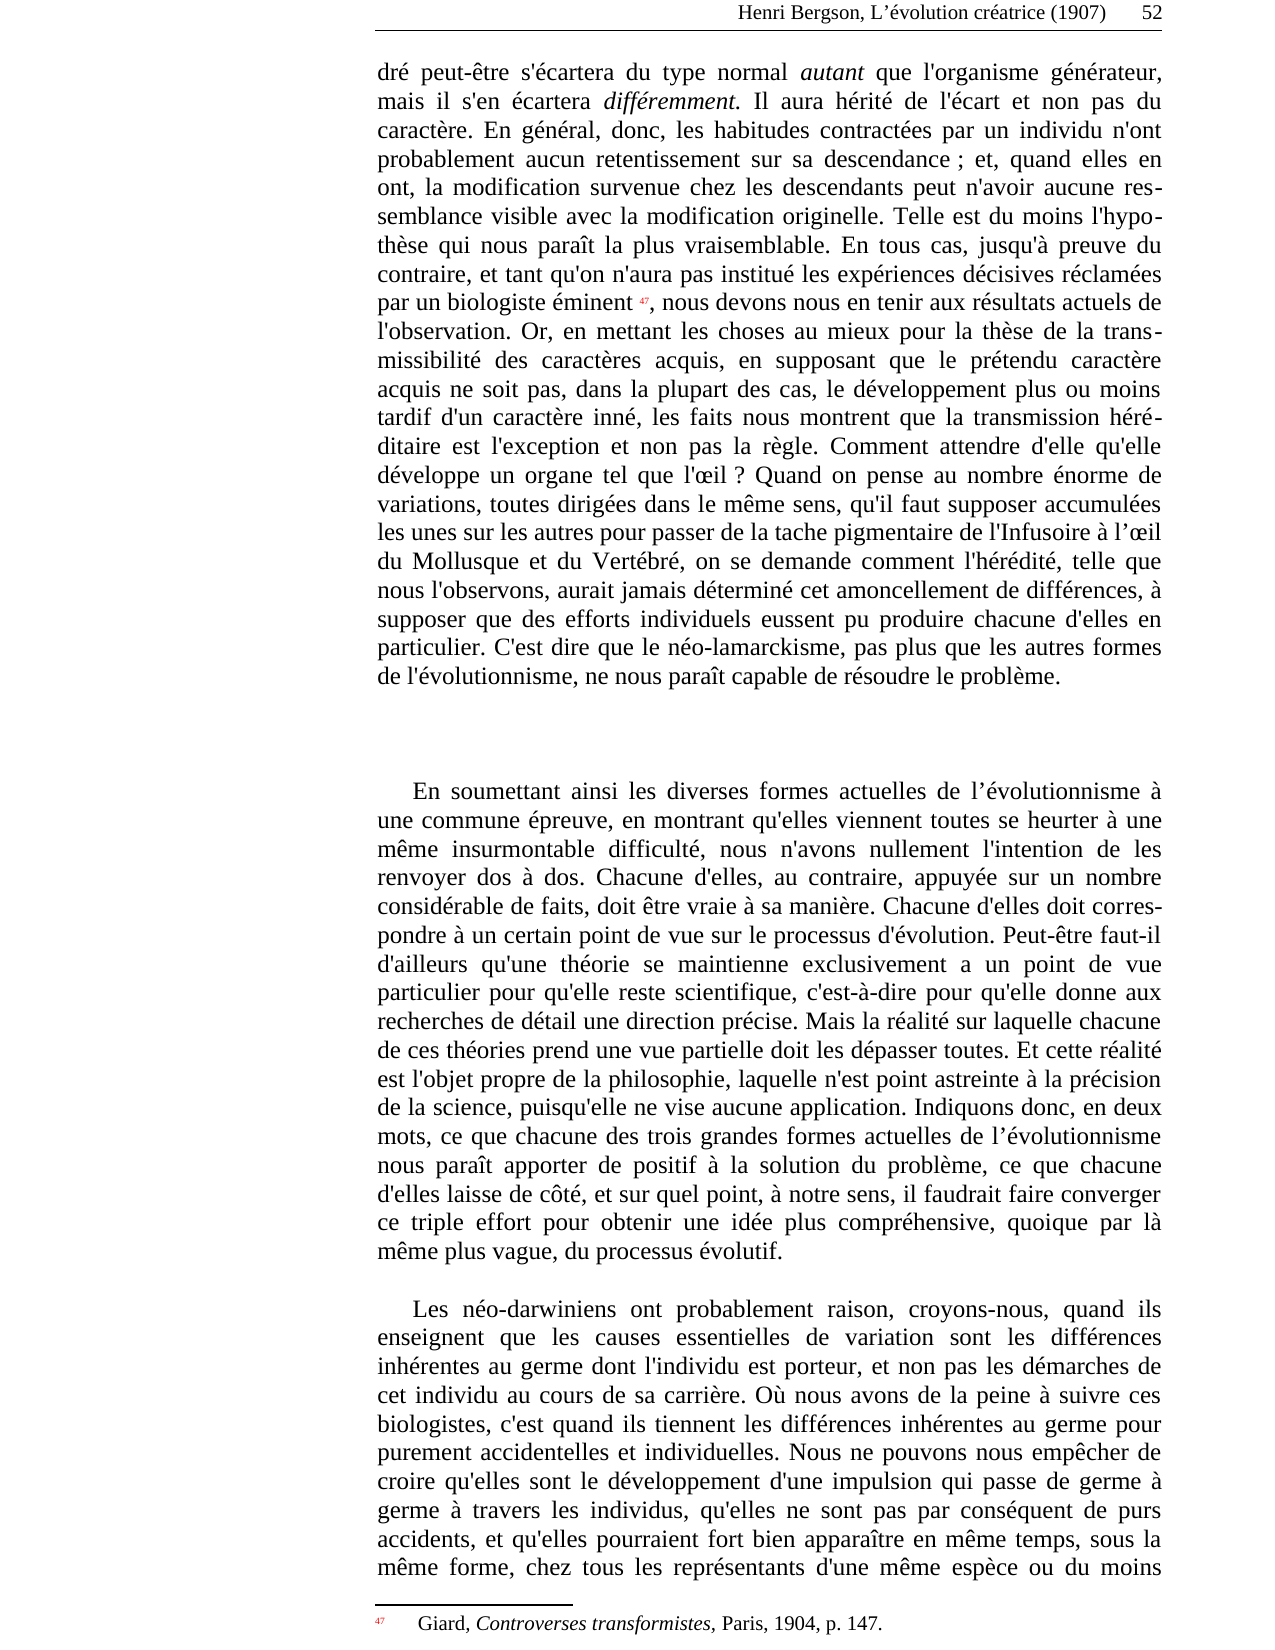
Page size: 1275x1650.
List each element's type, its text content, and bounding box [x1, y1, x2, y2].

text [377, 57, 1162, 690]
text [377, 1294, 1162, 1581]
text En soumettant ainsi les diverses formes actuelles de l’évolutionnisme à une commune épreuve, en montrant qu'elles viennent toutes se heurter à une même insurmontable difficulté, nous n'avons nullement l'intention de les renvoyer dos à dos. Chacune d'elles, au contraire, appuyée sur un nombre considérable de faits, doit être vraie à sa manière. Chacune d'elles doit correspondre à un certain point de vue sur le processus d'évolution. Peut-être faut-il d'ailleurs qu'une théorie se maintienne exclusivement a un point de vue particulier pour qu'elle reste scientifique, c'est-à-dire pour qu'elle donne aux recherches de détail une direction précise. Mais la réalité sur laquelle chacune de ces théories prend une vue partielle doit les dépasser toutes. Et cette réalité est l'objet propre de la philosophie, laquelle n'est point astreinte à la précision de la science, puisqu'elle ne vise aucune application. Indiquons donc, en deux mots, ce que chacune des trois grandes formes actuelles de l’évolutionnisme nous paraît apporter de positif à la solution du problème, ce que chacune d'elles laisse de côté, et sur quel point, à notre sens, il faudrait faire converger ce triple effort pour obtenir une idée plus compréhensive, quoique par là même plus vague, du processus évolutif. [377, 776, 1162, 1265]
